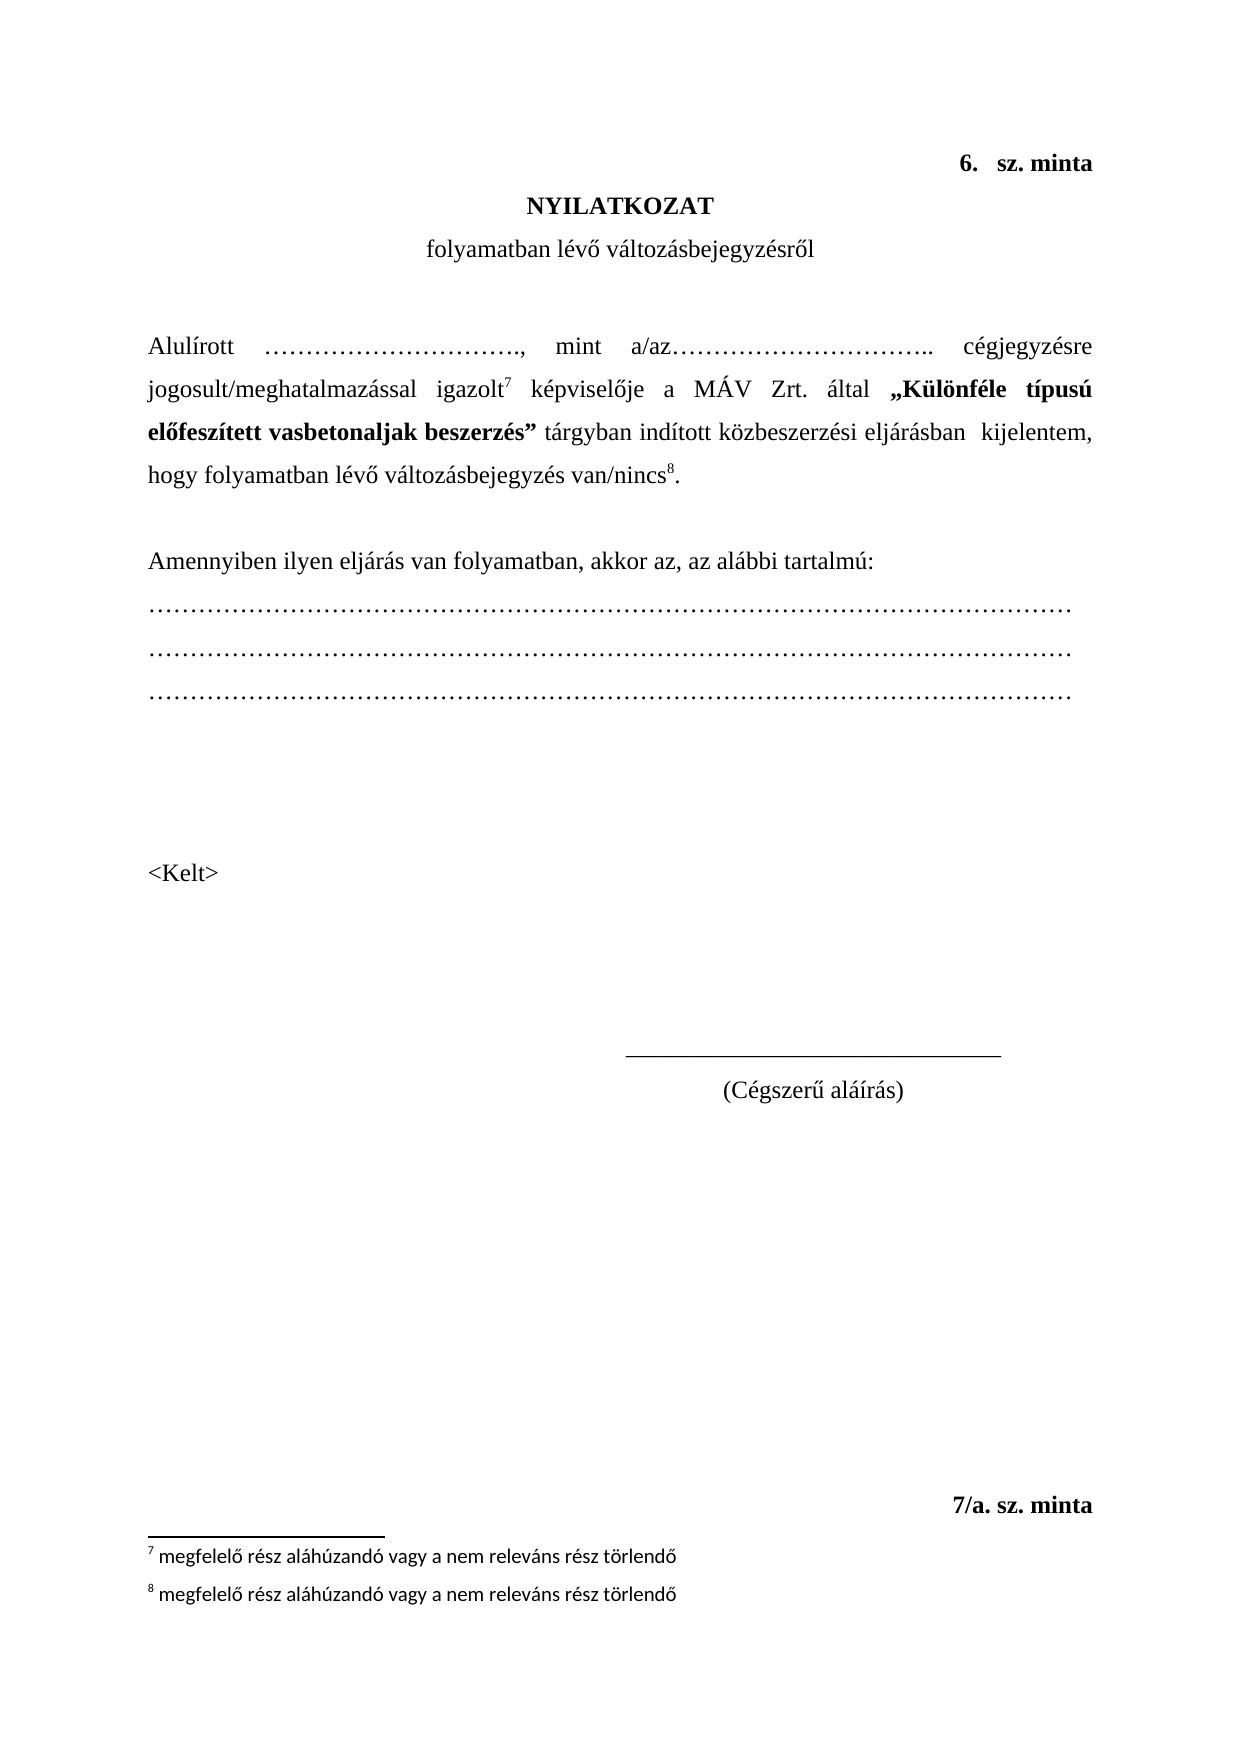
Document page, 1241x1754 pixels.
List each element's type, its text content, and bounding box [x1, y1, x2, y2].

table_cell (Cégszerű aláírás) [560, 1075, 1066, 1119]
text 7/a. sz. minta [148, 1490, 1093, 1519]
text <Kelt> [148, 858, 1093, 887]
text Amennyiben ilyen eljárás van folyamatban, akkor az, az alábbi tartalmú: [148, 546, 1093, 575]
subtitle Alulírott …………………………., mint a/az………………………….. cégjegyzésre jogosult/meghatalmazással igazolt képviselője a MÁV Zrt. által „Különféle típusú előfeszített vasbetonaljak beszerzés” tárgyban indított közbeszerzési eljárásban kijelentem, hogy folyamatban lévő változásbejegyzés van/nincs. [148, 331, 1093, 489]
text folyamatban lévő változásbejegyzésről [148, 234, 1093, 263]
subtitle sz. minta [185, 148, 1093, 176]
text ……………………………………………………………………………………………………………………………………………………………………………………………………………………………………………………………………………………………………… [148, 589, 1093, 704]
table_header ______________________________ [560, 1031, 1066, 1075]
subtitle NYILATKOZAT [148, 191, 1093, 219]
